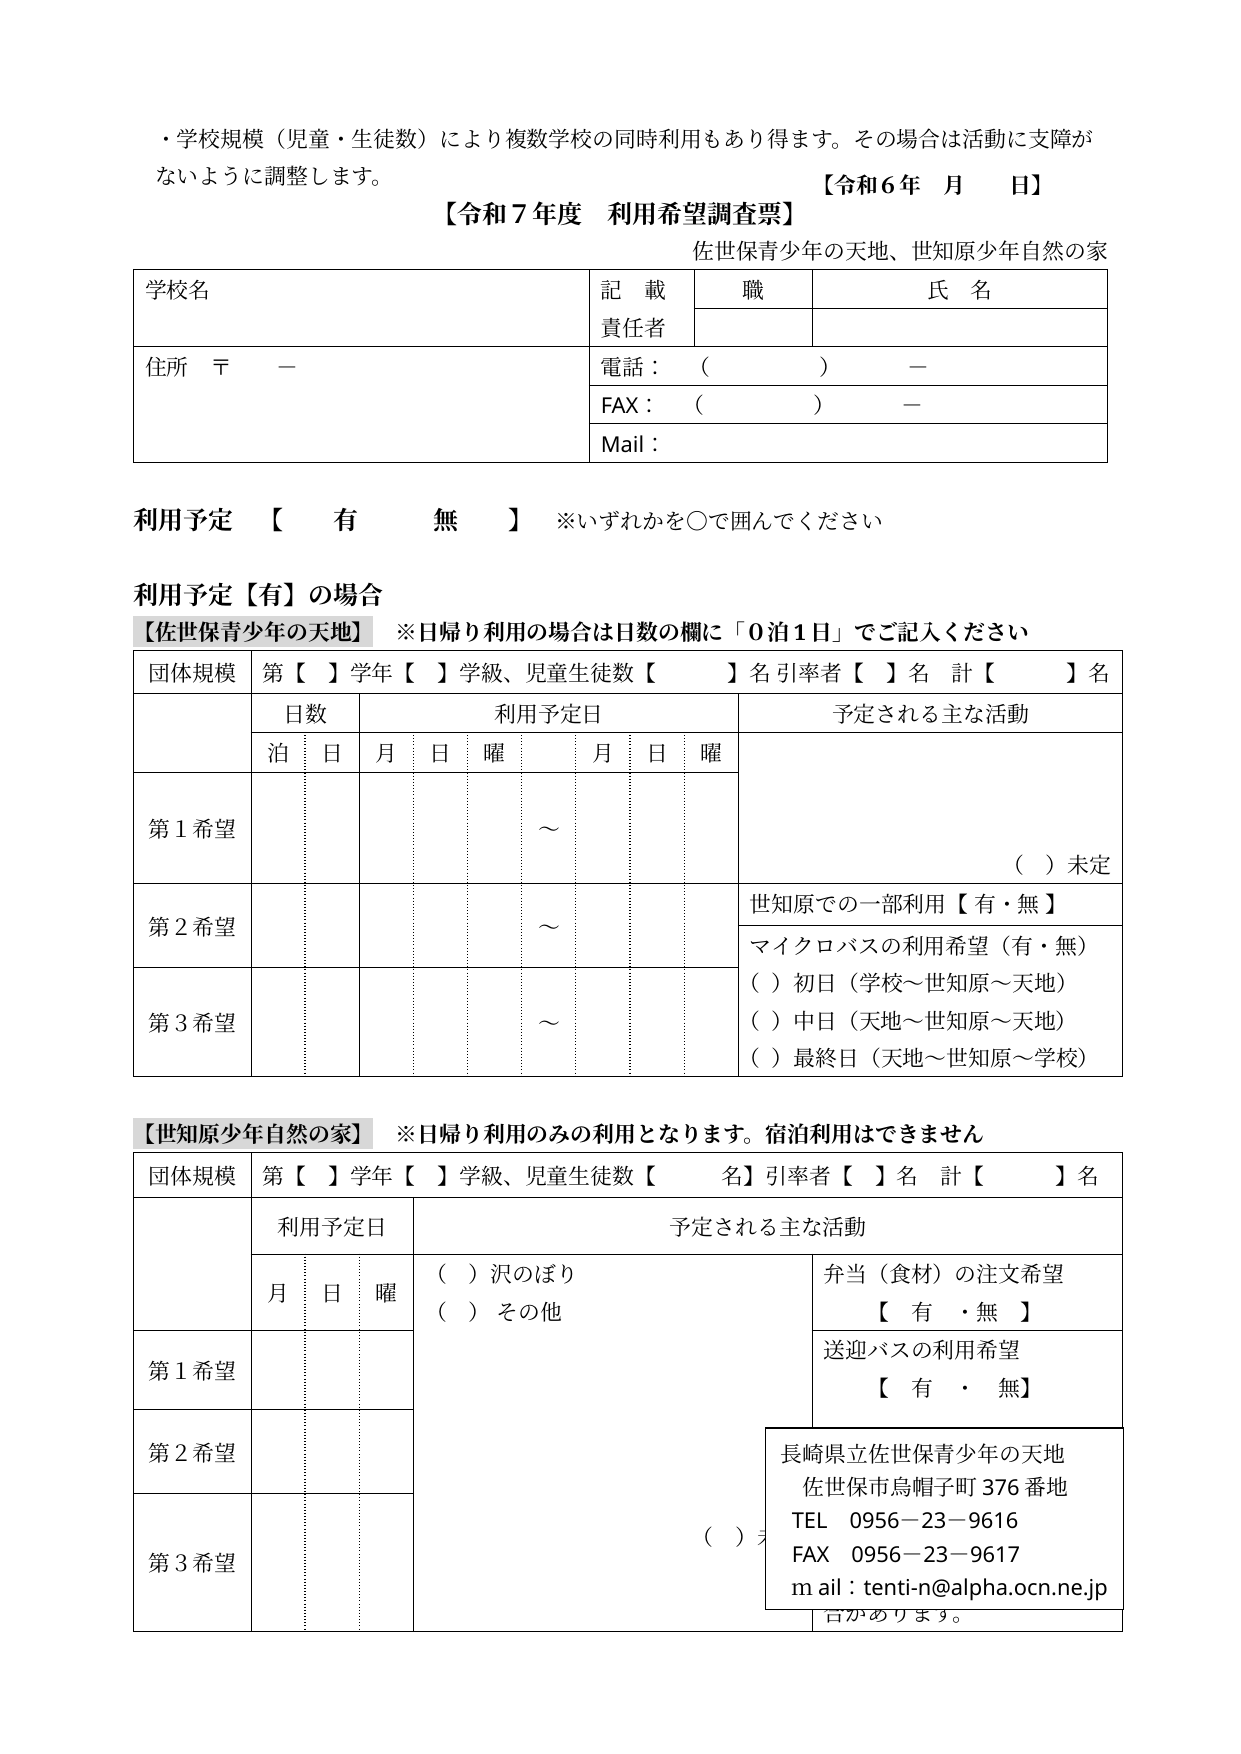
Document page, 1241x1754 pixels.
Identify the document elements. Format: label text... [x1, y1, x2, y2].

table_cell [360, 773, 413, 883]
table_cell [252, 968, 305, 1076]
table_cell [630, 968, 684, 1076]
table_cell [630, 773, 684, 883]
table_header 職 [695, 270, 812, 307]
table_cell マイクロバスの利用希望（有・無） （ ）初日（学校～世知原～天地） （ ）中日（天地～世知原～天地） （ ）最終日（天地～世知原～学校） [739, 926, 1122, 1076]
table_cell 泊 [252, 733, 305, 772]
table_cell （ ）沢のぼり （ ） その他 （ ）未定 [414, 1255, 812, 1631]
table_cell [576, 773, 630, 883]
table_cell [576, 884, 630, 967]
table_cell 月 [576, 733, 630, 772]
table_cell 曜 [359, 1255, 413, 1329]
table_header 学校名 [134, 270, 589, 346]
table_cell [252, 1494, 305, 1631]
table_cell 日 [413, 733, 467, 772]
table_cell [305, 1410, 359, 1493]
table_header 氏 名 [813, 270, 1107, 307]
table_cell 日 [305, 733, 359, 772]
table_cell [360, 884, 413, 967]
text 【佐世保青少年の天地】 ※日帰り利用の場合は日数の欄に「０泊1日」でご記入ください [133, 613, 1107, 650]
table_cell [305, 968, 359, 1076]
table_cell 第３希望 [134, 1494, 251, 1631]
table_cell [522, 733, 576, 772]
table_cell 第１希望 [134, 773, 251, 883]
table_cell [413, 884, 467, 967]
table_cell 曜 [684, 733, 738, 772]
table_cell [305, 1494, 359, 1631]
table_cell [305, 1331, 359, 1409]
table_cell （ ）未定 [739, 733, 1122, 883]
table_cell 曜 [468, 733, 522, 772]
table_cell [305, 773, 359, 883]
table_cell 日 [305, 1255, 359, 1329]
text 利用予定 【 有 無 】 ※いずれかを〇で囲んでください [133, 500, 1107, 538]
table_cell Mail： [590, 424, 1107, 462]
text 佐世保青少年の天地、世知原少年自然の家 [133, 231, 1107, 269]
table_cell [252, 884, 305, 967]
table_cell [468, 773, 522, 883]
table_cell 電話： （ ） － [590, 347, 1107, 384]
table_cell FAX： （ ） － [590, 386, 1107, 423]
table_cell [359, 1410, 413, 1493]
table_cell [252, 1331, 305, 1409]
table_cell ～ [522, 968, 576, 1076]
table_cell 弁当（食材）の注文希望 【 有 ・無 】 [813, 1255, 1122, 1329]
table_cell 月 [252, 1255, 305, 1329]
table_cell [134, 1198, 251, 1329]
table_cell 予定される主な活動 [414, 1198, 1122, 1253]
table_cell [684, 968, 738, 1076]
table_header 団体規模 [134, 1153, 251, 1197]
table_cell [695, 309, 812, 346]
table_cell [684, 884, 738, 967]
table_cell 送迎バスの利用希望 【 有 ・ 無】 ※送迎マイクロバス ・乗車定員 大人28名 ・朝早い出発や学校着が遅くなる場合は希望に添えない場合があります。 [813, 1331, 1122, 1427]
table_cell 住所 〒 － [134, 347, 589, 462]
table_cell 第３希望 [134, 968, 251, 1076]
table_cell 予定される主な活動 [739, 694, 1122, 732]
table_cell 第１希望 [134, 1331, 251, 1409]
table_cell [360, 968, 413, 1076]
table_cell [305, 884, 359, 967]
table_cell [468, 968, 522, 1076]
table_cell 利用予定日 [360, 694, 738, 732]
table_cell [252, 773, 305, 883]
table_cell [813, 309, 1107, 346]
table_cell 世知原での一部利用【 有・無 】 [739, 884, 1122, 925]
table_cell 日 [630, 733, 684, 772]
text 【令和７年度 利用希望調査票】 [133, 194, 1107, 231]
table_header 団体規模 [134, 651, 251, 693]
text 【世知原少年自然の家】 ※日帰り利用のみの利用となります。宿泊利用はできません [133, 1115, 1107, 1152]
table_cell [359, 1331, 413, 1409]
table_cell [252, 1410, 305, 1493]
table_cell [468, 884, 522, 967]
table_cell ～ [522, 773, 576, 883]
table_header 第【 】学年【 】学級、児童生徒数【 名】引率者【 】名 計【 】名 [252, 1153, 1122, 1197]
table_header 第【 】学年【 】学級、児童生徒数【 】名 引率者【 】名 計【 】名 [252, 651, 1122, 693]
table_cell ～ [522, 884, 576, 967]
table_cell [684, 773, 738, 883]
text ・学校規模（児童・生徒数）により複数学校の同時利用もあり得ます。その場合は活動に支障がないように調整します。 [133, 119, 1107, 194]
table_cell 利用予定日 [252, 1198, 413, 1253]
table_cell 第２希望 [134, 1410, 251, 1493]
table_cell [413, 773, 467, 883]
table_cell [630, 884, 684, 967]
text 利用予定【有】の場合 [133, 575, 1107, 613]
table_cell [413, 968, 467, 1076]
table_cell [576, 968, 630, 1076]
table_cell 第２希望 [134, 884, 251, 967]
table_header 記 載 責任者 [590, 270, 694, 346]
table_cell 月 [360, 733, 413, 772]
table_cell 日数 [252, 694, 359, 732]
table_cell [359, 1494, 413, 1631]
table_cell [134, 694, 251, 772]
